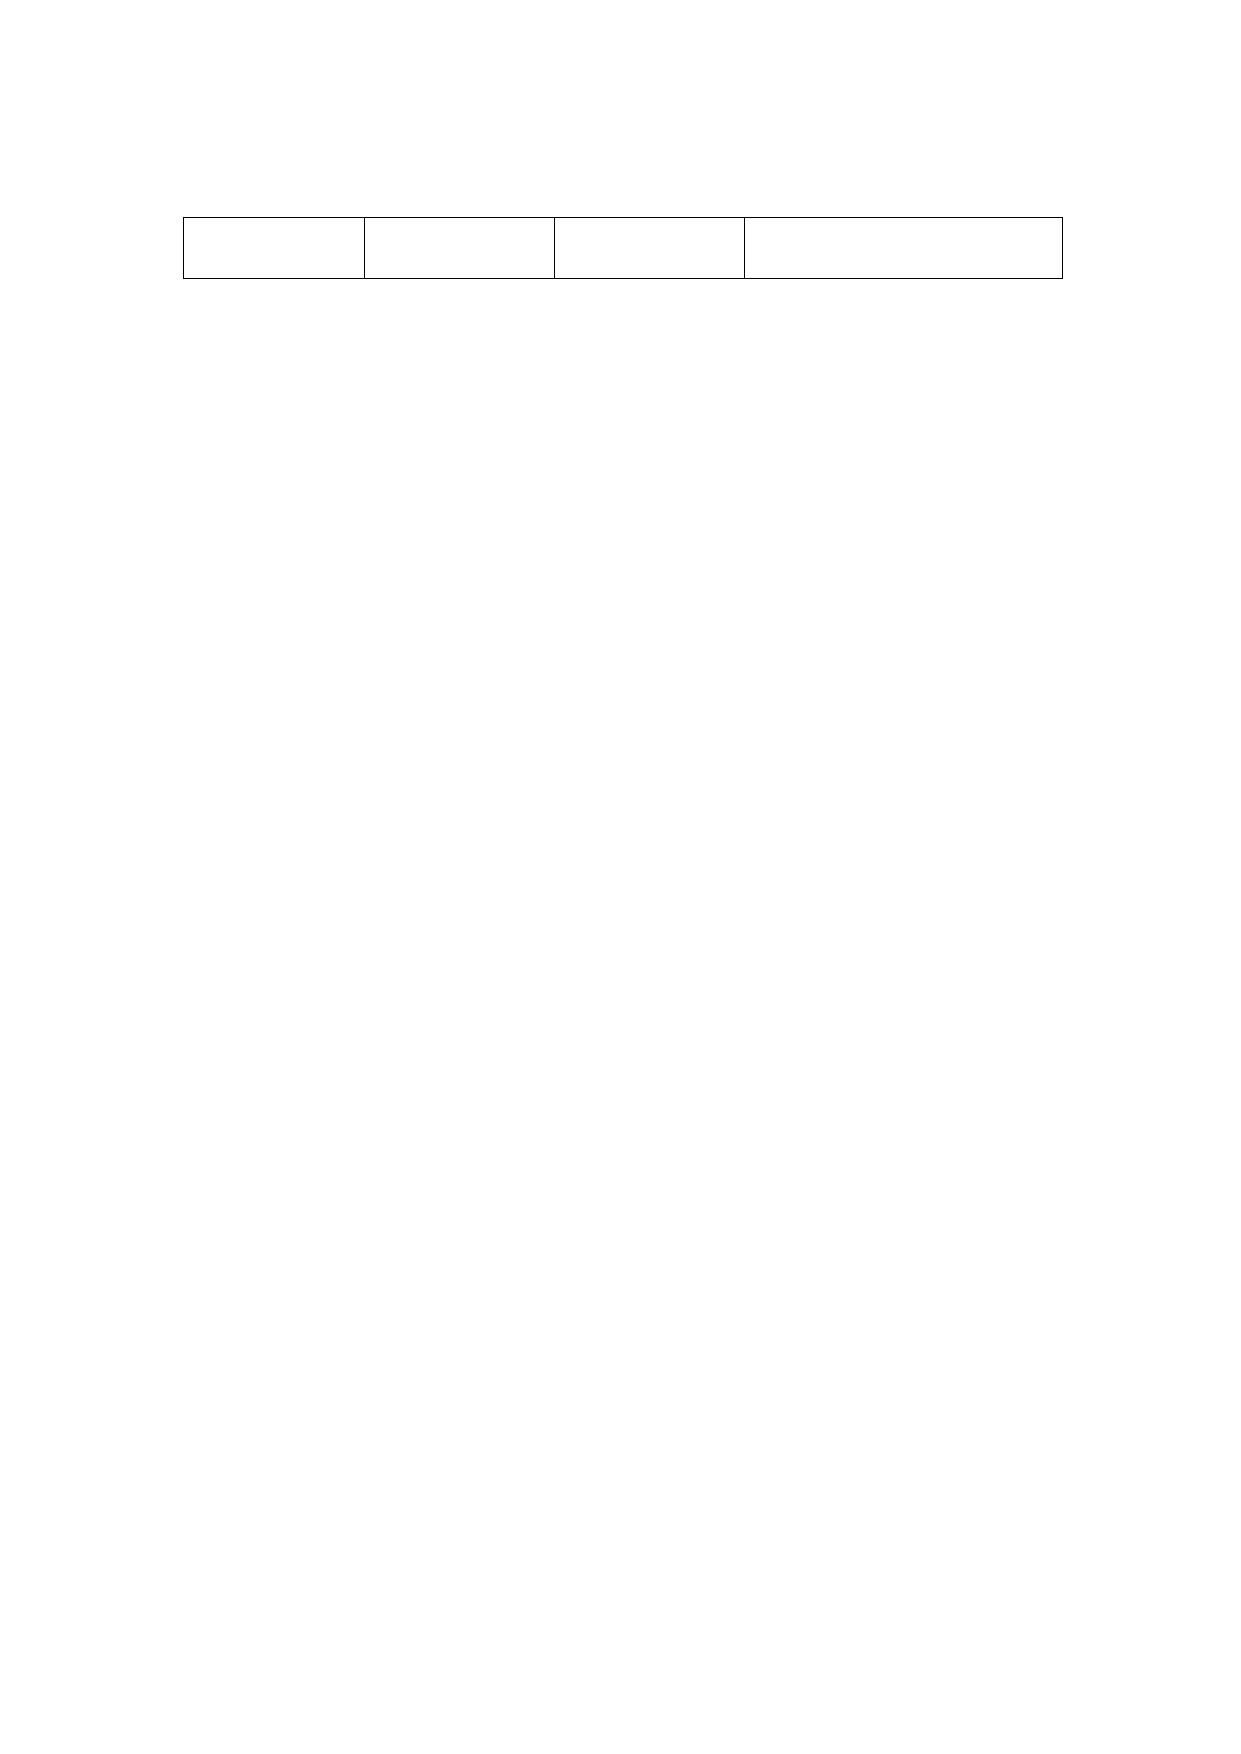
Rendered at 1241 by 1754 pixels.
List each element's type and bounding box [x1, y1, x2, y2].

table_cell [745, 218, 1062, 277]
table_cell [184, 218, 364, 277]
table_cell [555, 218, 744, 277]
table_cell [365, 218, 554, 277]
